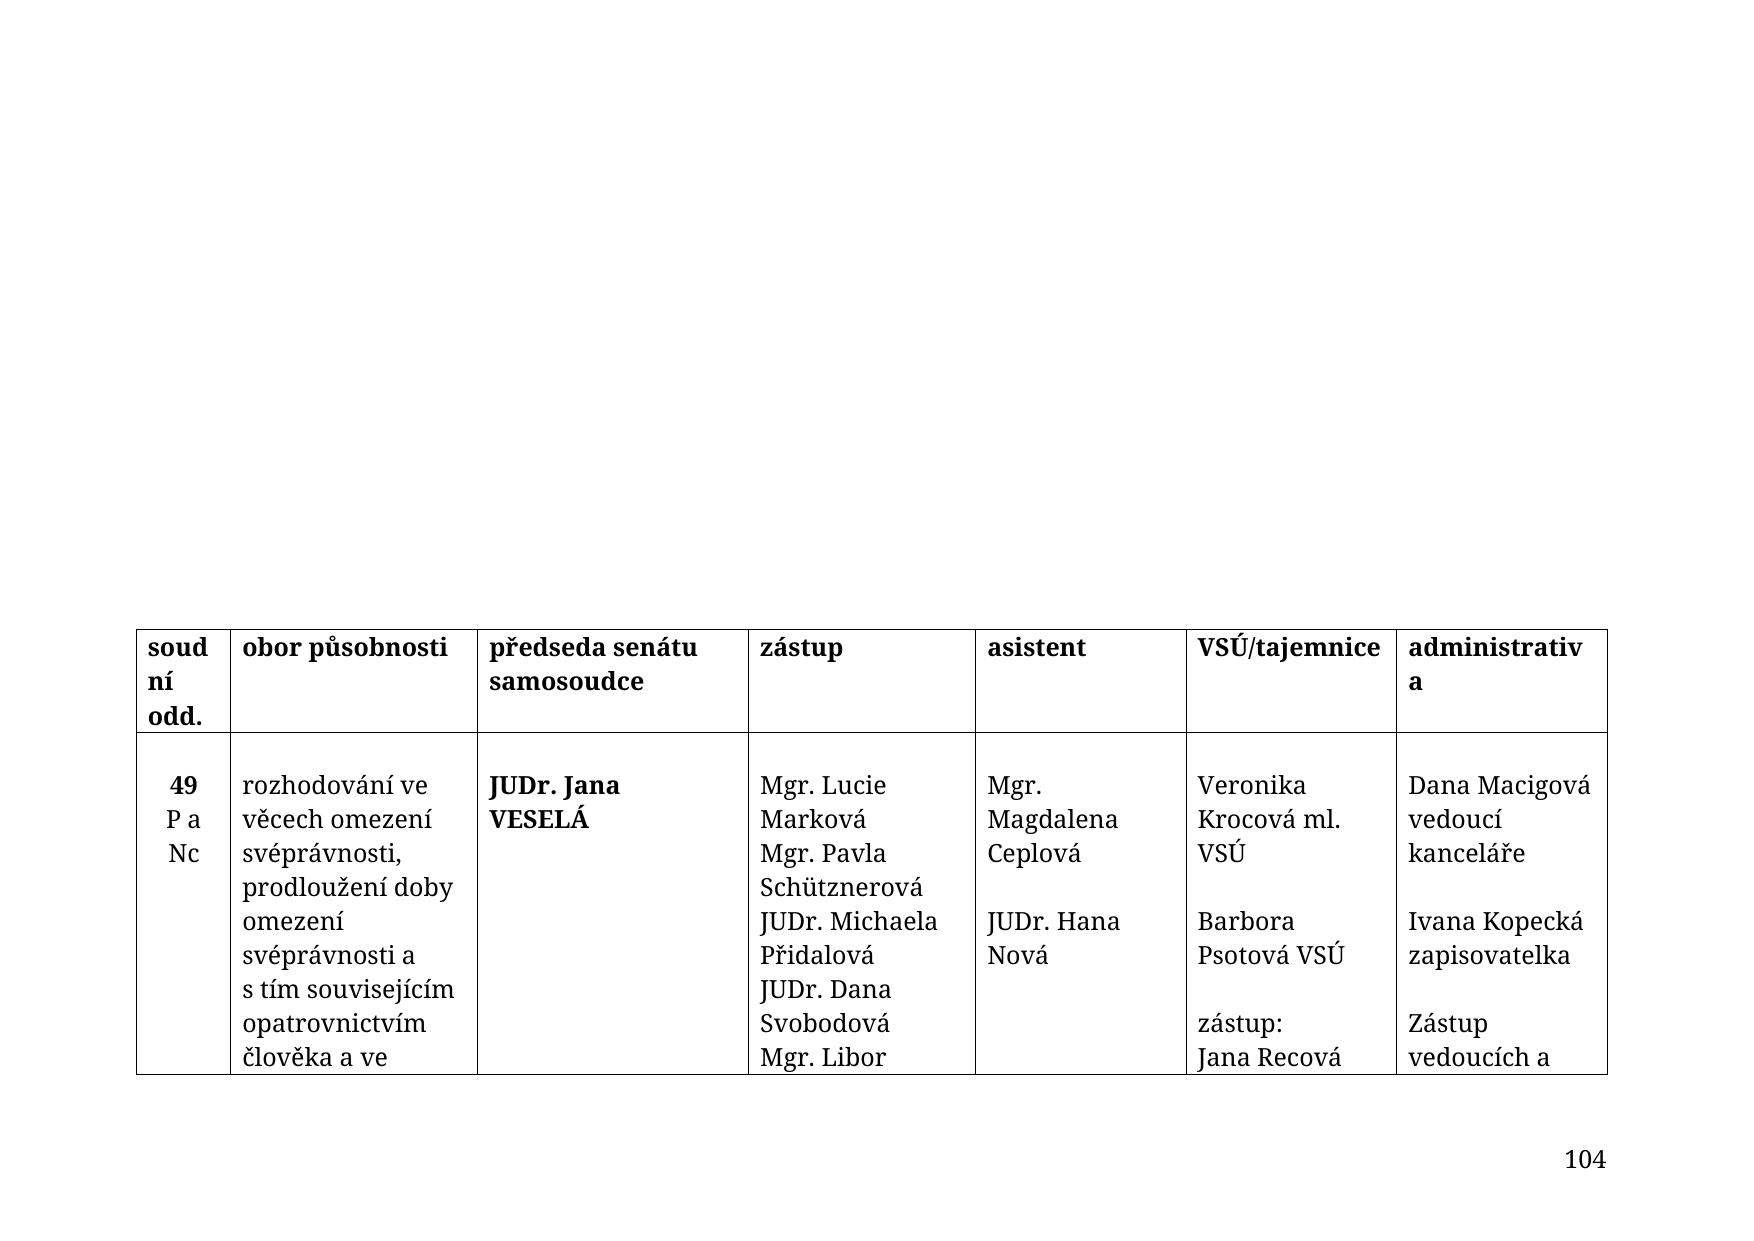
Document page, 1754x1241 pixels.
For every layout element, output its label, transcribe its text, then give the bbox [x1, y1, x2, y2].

table_header soudní odd. [137, 630, 230, 732]
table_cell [1397, 733, 1607, 1074]
table_header administrativa [1397, 630, 1607, 732]
table_cell 49 P a Nc [137, 733, 230, 1074]
table_header VSÚ/tajemnice [1187, 630, 1396, 732]
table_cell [976, 733, 1186, 1074]
table_header obor působnosti [231, 630, 477, 732]
table_header předseda senátu samosoudce [478, 630, 748, 732]
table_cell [1187, 733, 1396, 1074]
table_header zástup [749, 630, 975, 732]
table_cell JUDr. Jana VESELÁ [478, 733, 748, 1074]
table_header asistent [976, 630, 1186, 732]
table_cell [749, 733, 975, 1074]
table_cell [231, 733, 477, 1074]
